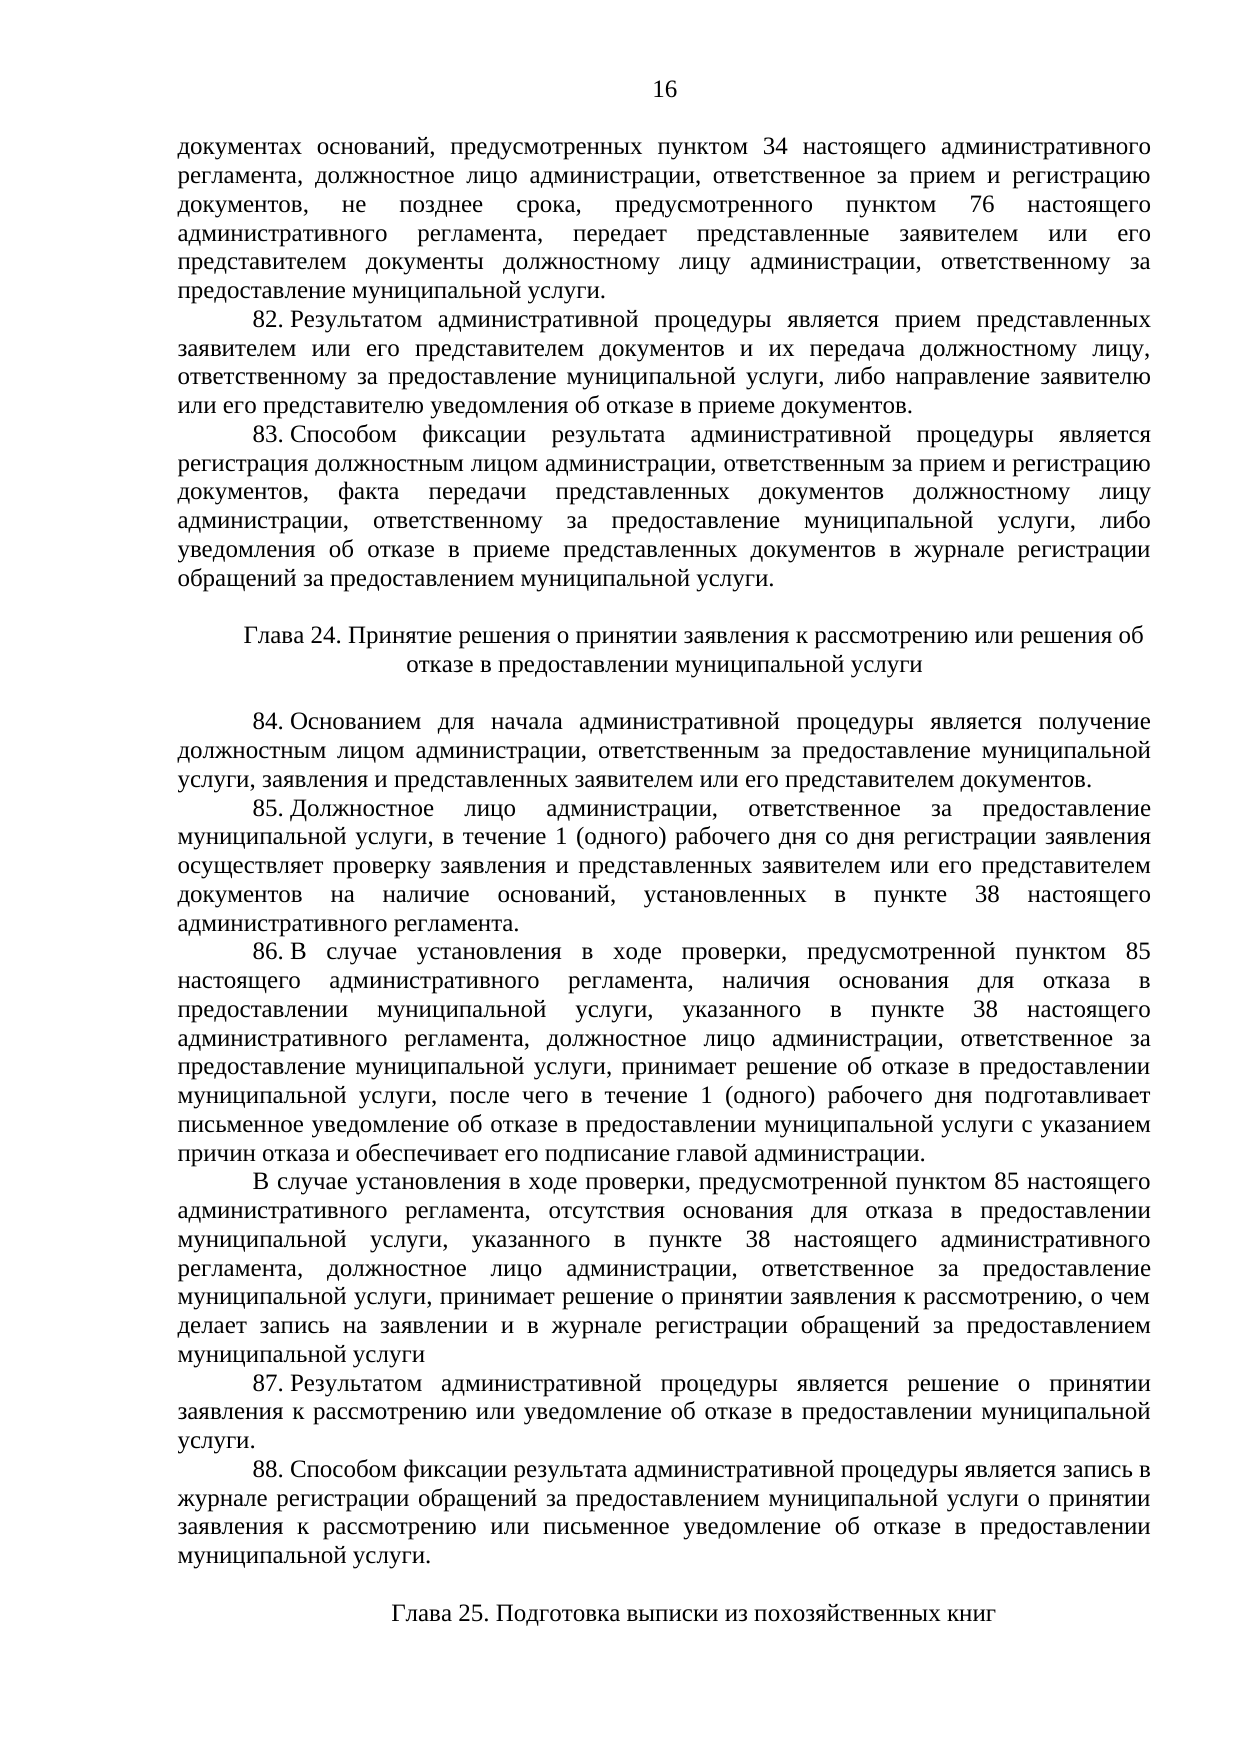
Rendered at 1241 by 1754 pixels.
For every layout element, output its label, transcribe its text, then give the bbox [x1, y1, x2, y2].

text 82. Результатом административной процедуры является прием представленных заявителем или его представителем документов и их передача должностному лицу, ответственному за предоставление муниципальной услуги, либо направление заявителю или его представителю уведомления об отказе в приеме документов. [177, 304, 1152, 419]
text В случае установления в ходе проверки, предусмотренной пунктом 85 настоящего административного регламента, отсутствия основания для отказа в предоставлении муниципальной услуги, указанного в пункте 38 настоящего административного регламента, должностное лицо администрации, ответственное за предоставление муниципальной услуги, принимает решение о принятии заявления к рассмотрению, о чем делает запись на заявлении и в журнале регистрации обращений за предоставлением муниципальной услуги [177, 1166, 1152, 1368]
text 85. Должностное лицо администрации, ответственное за предоставление муниципальной услуги, в течение 1 (одного) рабочего дня со дня регистрации заявления осуществляет проверку заявления и представленных заявителем или его представителем документов на наличие оснований, установленных в пункте 38 настоящего административного регламента. [177, 793, 1152, 936]
text Глава 24. Принятие решения о принятии заявления к рассмотрению или решения об отказе в предоставлении муниципальной услуги [177, 620, 1152, 678]
text 84. Основанием для начала административной процедуры является получение должностным лицом администрации, ответственным за предоставление муниципальной услуги, заявления и представленных заявителем или его представителем документов. [177, 706, 1152, 793]
text Глава 25. Подготовка выписки из похозяйственных книг [177, 1598, 1152, 1626]
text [177, 131, 1152, 304]
text 86. В случае установления в ходе проверки, предусмотренной пунктом 85 настоящего административного регламента, наличия основания для отказа в предоставлении муниципальной услуги, указанного в пункте 38 настоящего административного регламента, должностное лицо администрации, ответственное за предоставление муниципальной услуги, принимает решение об отказе в предоставлении муниципальной услуги, после чего в течение 1 (одного) рабочего дня подготавливает письменное уведомление об отказе в предоставлении муниципальной услуги с указанием причин отказа и обеспечивает его подписание главой администрации. [177, 936, 1152, 1166]
text 83. Способом фиксации результата административной процедуры является регистрация должностным лицом администрации, ответственным за прием и регистрацию документов, факта передачи представленных документов должностному лицу администрации, ответственному за предоставление муниципальной услуги, либо уведомления об отказе в приеме представленных документов в журнале регистрации обращений за предоставлением муниципальной услуги. [177, 419, 1152, 591]
text 87. Результатом административной процедуры является решение о принятии заявления к рассмотрению или уведомление об отказе в предоставлении муниципальной услуги. [177, 1368, 1152, 1454]
text 88. Способом фиксации результата административной процедуры является запись в журнале регистрации обращений за предоставлением муниципальной услуги о принятии заявления к рассмотрению или письменное уведомление об отказе в предоставлении муниципальной услуги. [177, 1454, 1152, 1569]
